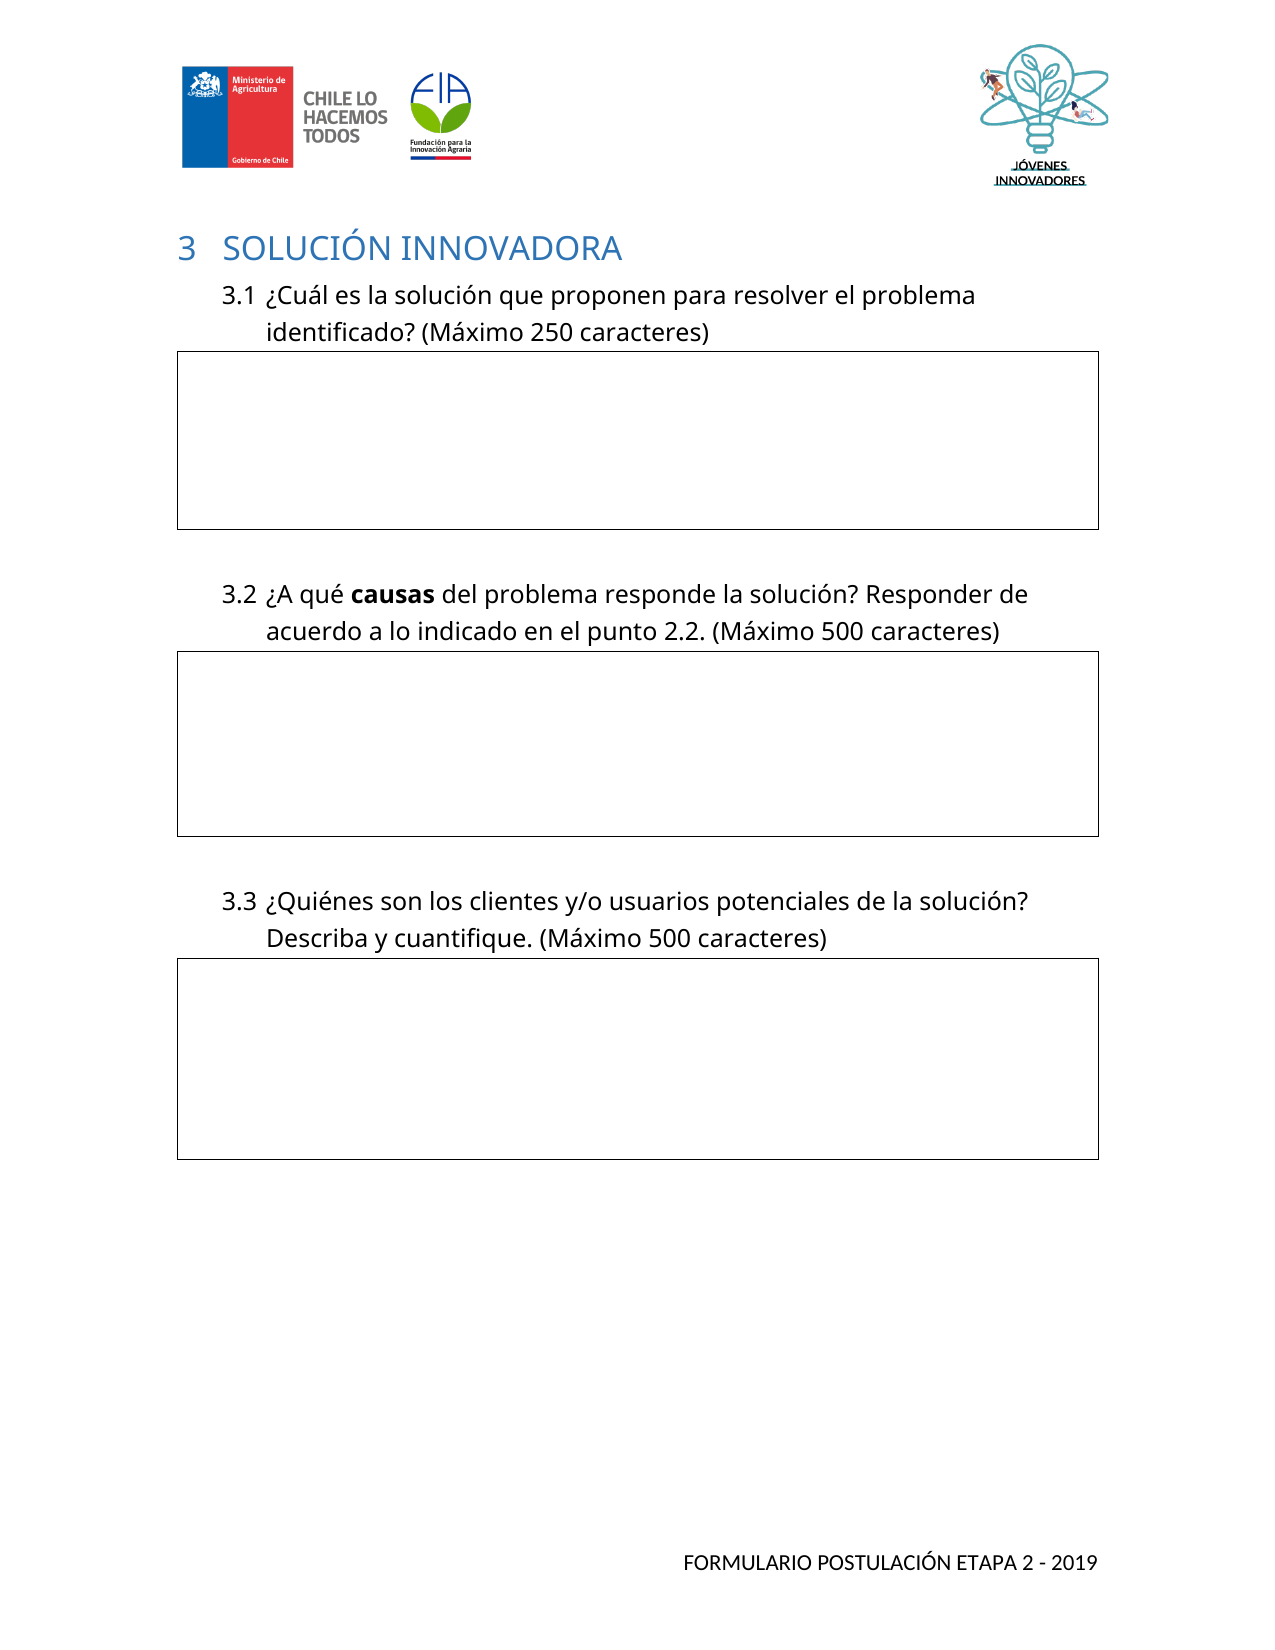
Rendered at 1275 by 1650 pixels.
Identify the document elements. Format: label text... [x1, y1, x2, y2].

subtitle ¿Quiénes son los clientes y/o usuarios potenciales de la solución? Describa y cuantifique. (Máximo 500 caracteres) [222, 884, 1098, 955]
table_header [178, 959, 1098, 1159]
picture [980, 44, 1109, 186]
table_header [178, 352, 1098, 529]
subtitle SOLUCIÓN INNOVADORA [177, 224, 1098, 270]
subtitle ¿A qué causas del problema responde la solución? Responder de acuerdo a lo indicado en el punto 2.2. (Máximo 500 caracteres) [222, 577, 1098, 648]
table_header [178, 652, 1098, 836]
subtitle ¿Cuál es la solución que proponen para resolver el problema identificado? (Máximo 250 caracteres) [222, 277, 1098, 348]
picture [177, 60, 481, 173]
